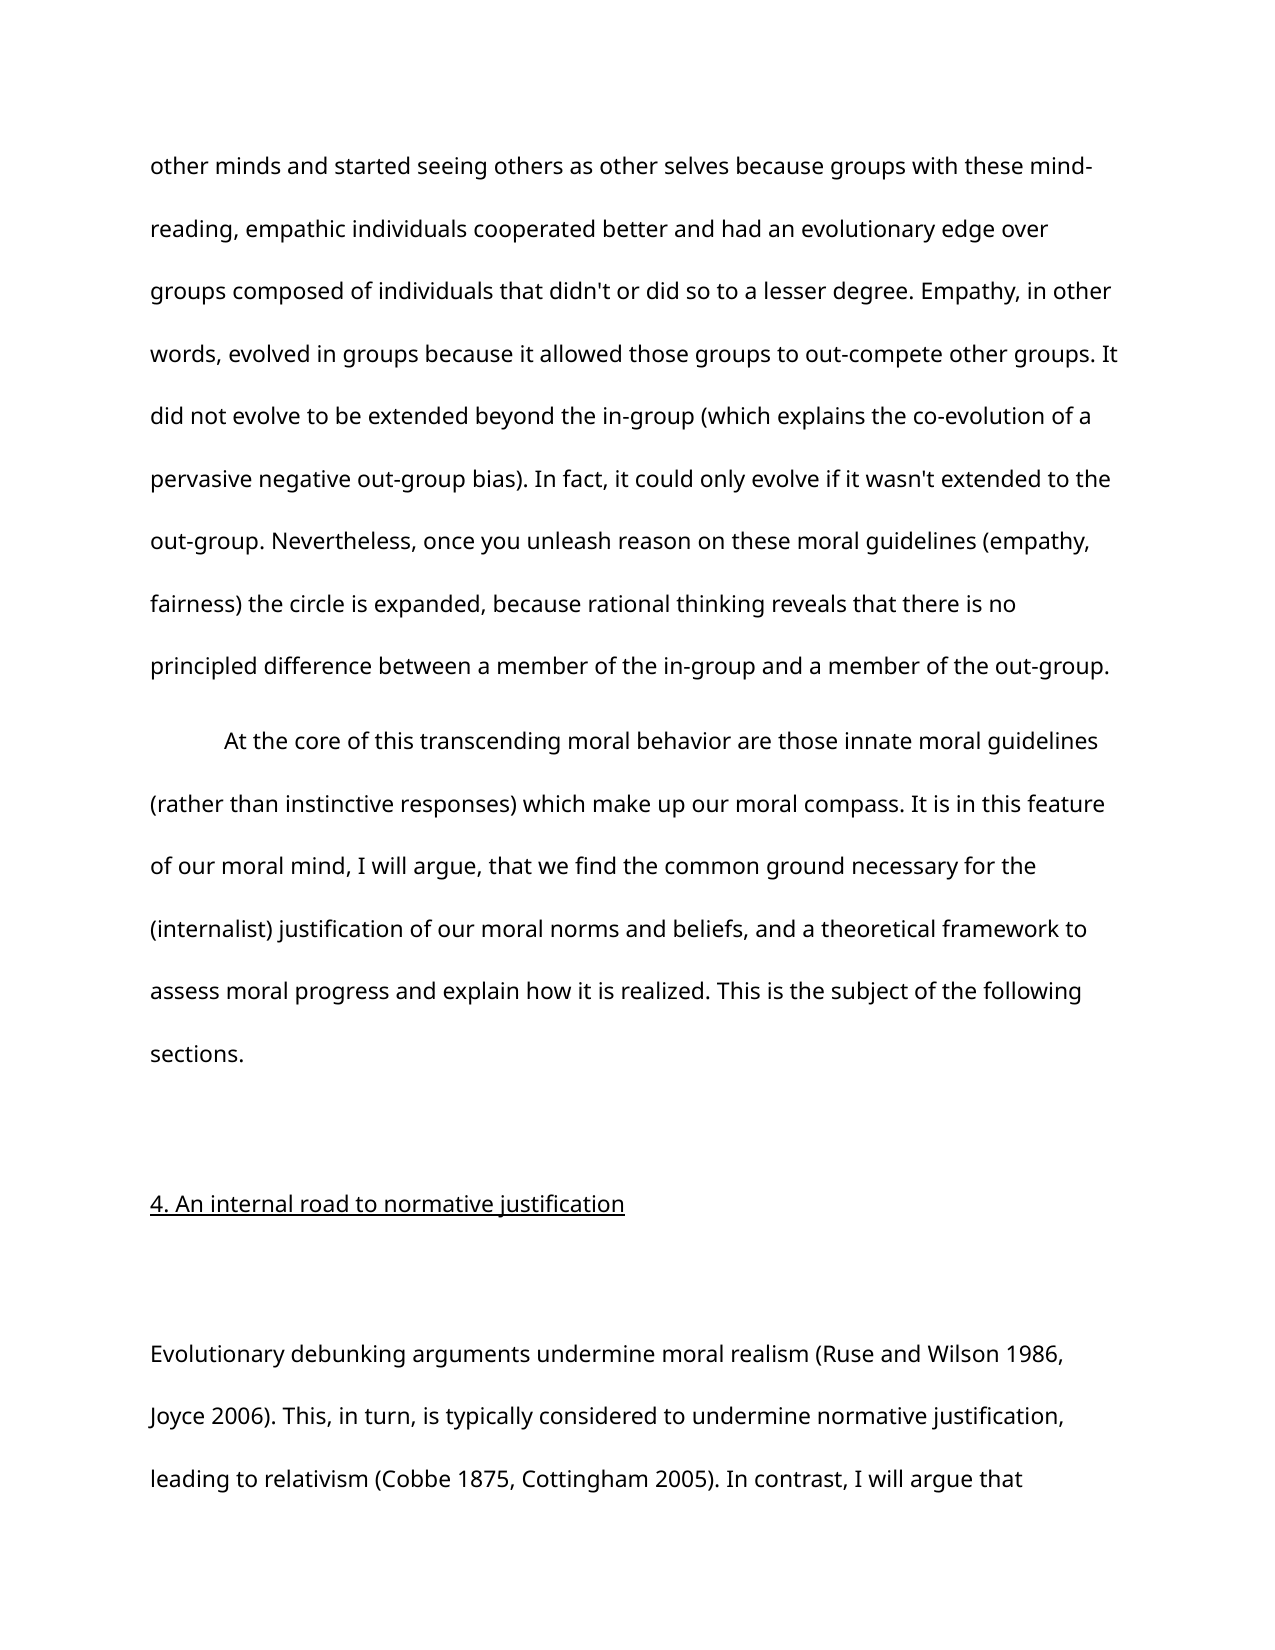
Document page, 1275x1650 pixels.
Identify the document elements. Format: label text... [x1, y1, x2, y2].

text 4. An internal road to normative justification [150, 1187, 1125, 1219]
text At the core of this transcending moral behavior are those innate moral guidelines (rather than instinctive responses) which make up our moral compass. It is in this feature of our moral mind, I will argue, that we find the common ground necessary for the (internalist) justification of our moral norms and beliefs, and a theoretical framework to assess moral progress and explain how it is realized. This is the subject of the following sections. [150, 725, 1125, 1069]
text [150, 1337, 1125, 1494]
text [150, 150, 1125, 681]
